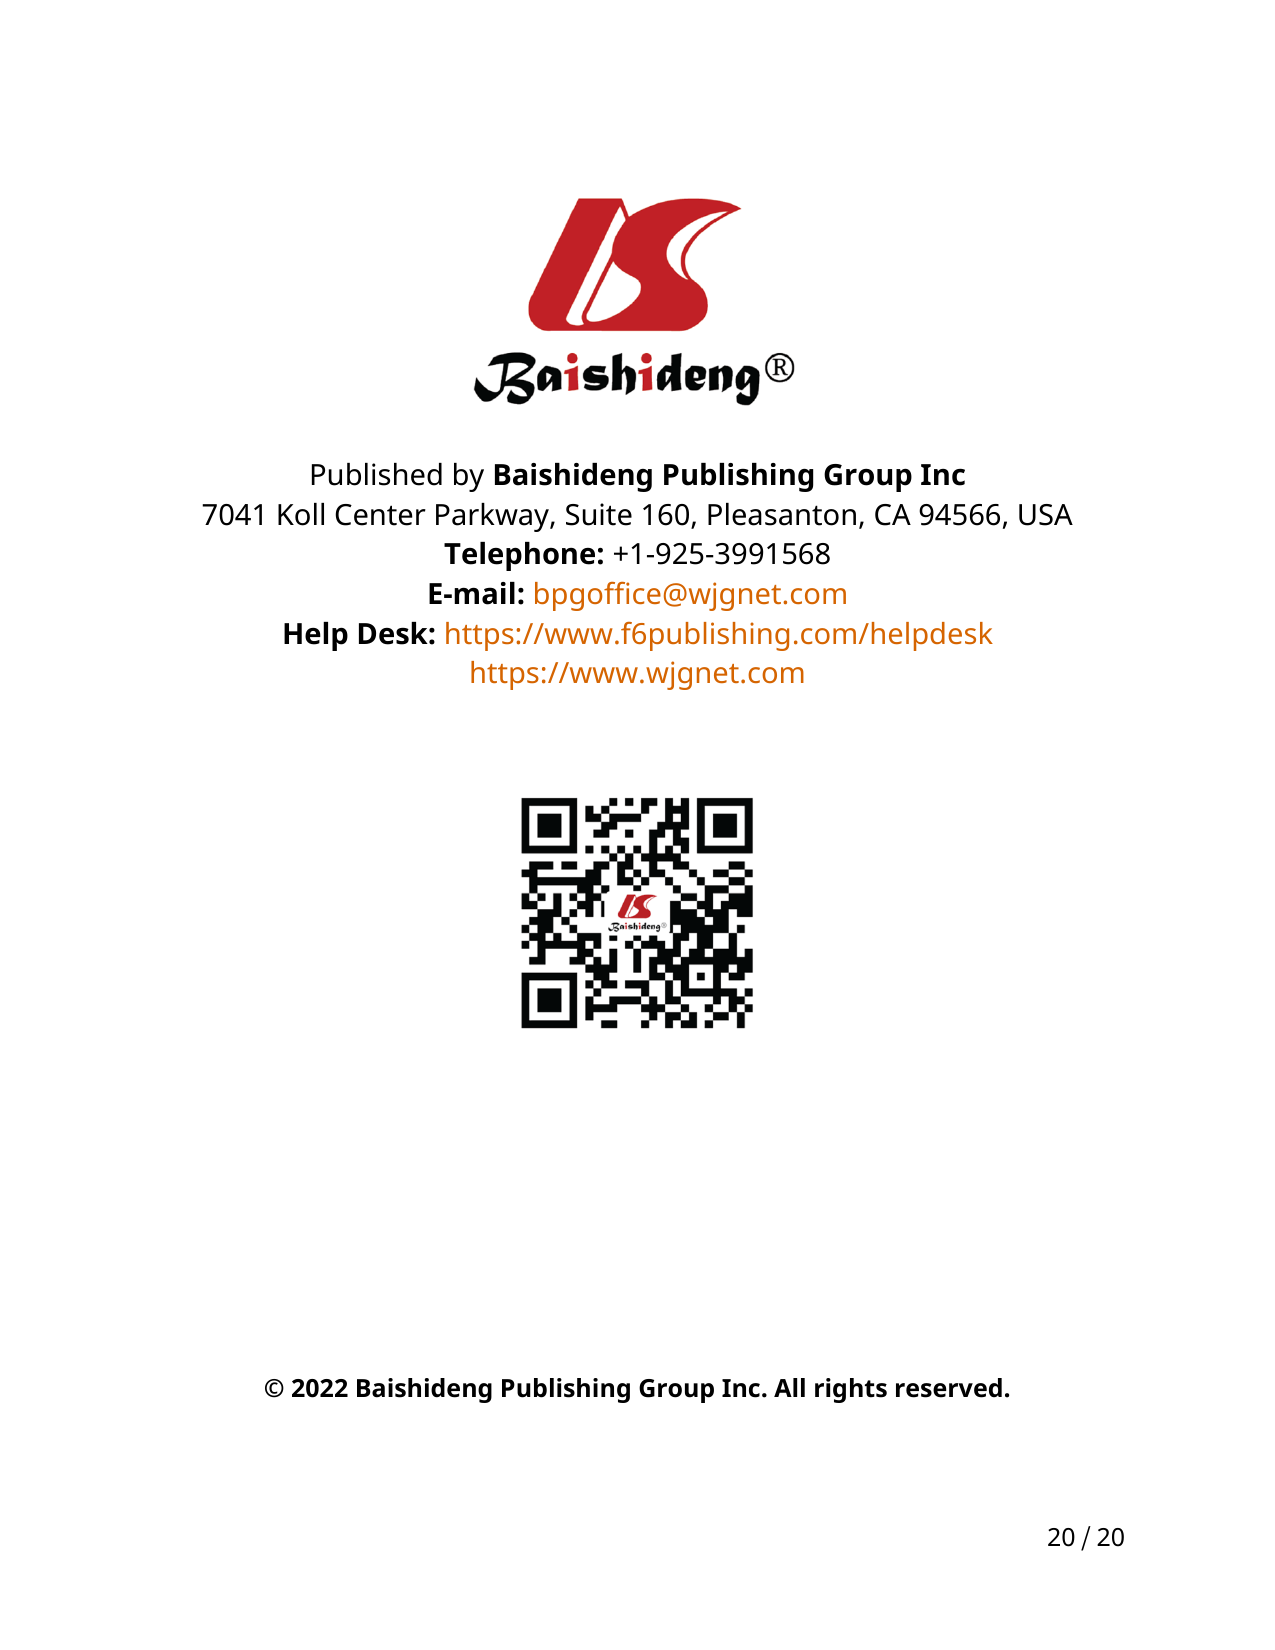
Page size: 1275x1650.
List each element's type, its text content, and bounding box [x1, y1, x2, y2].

text Help Desk: https://www.f6publishing.com/helpdesk [150, 613, 1125, 653]
text https://www.wjgnet.com [150, 653, 1125, 692]
text © 2022 Baishideng Publishing Group Inc. All rights reserved. [150, 1371, 1125, 1405]
picture [432, 184, 843, 421]
text Telephone: +1-925-3991568 [150, 533, 1125, 573]
text Published by Baishideng Publishing Group Inc [150, 454, 1125, 494]
picture [518, 794, 757, 1031]
text E-mail: bpgoffice@wjgnet.com [150, 573, 1125, 613]
text 7041 Koll Center Parkway, Suite 160, Pleasanton, CA 94566, USA [150, 494, 1125, 533]
